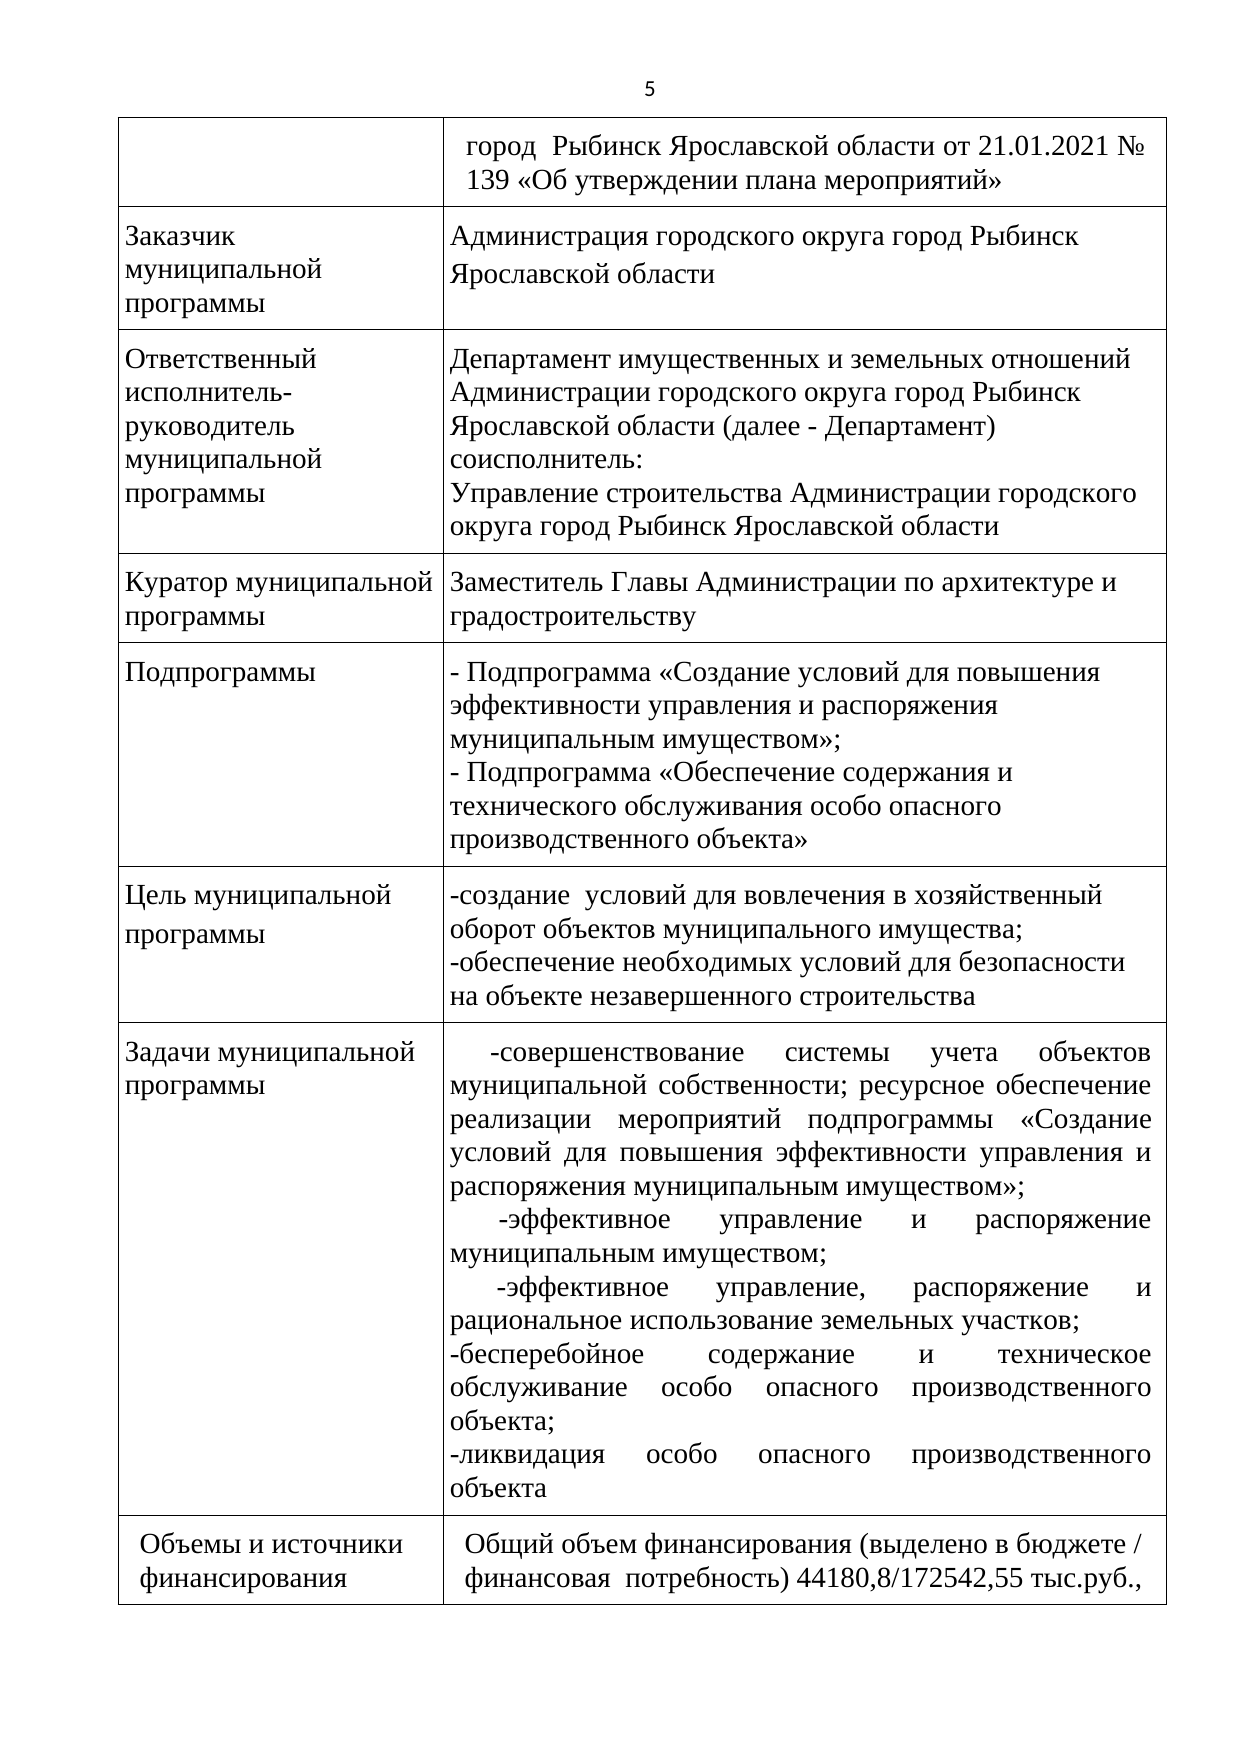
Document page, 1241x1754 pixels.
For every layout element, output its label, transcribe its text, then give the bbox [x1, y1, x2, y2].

table_cell - Подпрограмма «Создание условий для повышения эффективности управления и распоряжения муниципальным имуществом»; - Подпрограмма «Обеспечение содержания и технического обслуживания особо опасного производственного объекта» [444, 643, 1166, 866]
table_cell Подпрограммы [119, 643, 443, 866]
table_cell Ответственный исполнитель-руководитель муниципальной программы [119, 330, 443, 553]
table_cell -создание условий для вовлечения в хозяйственный оборот объектов муниципального имущества; -обеспечение необходимых условий для безопасности на объекте незавершенного строительства [444, 867, 1166, 1022]
table_cell Цель муниципальной программы [119, 867, 443, 1022]
table_cell Заказчик муниципальной программы [119, 207, 443, 329]
table_cell -совершенствование системы учета объектов муниципальной собственности; ресурсное обеспечение реализации мероприятий подпрограммы «Создание условий для повышения эффективности управления и распоряжения муниципальным имуществом»; -эффективное управление и распоряжение муниципальным имуществом; -эффективное управление, распоряжение и рациональное использование земельных участков; -бесперебойное содержание и техническое обслуживание особо опасного производственного объекта; -ликвидация особо опасного производственного объекта [444, 1023, 1166, 1514]
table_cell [444, 118, 1166, 206]
table_cell Заместитель Главы Администрации по архитектуре и градостроительству [444, 554, 1166, 642]
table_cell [119, 1516, 443, 1604]
table_cell Задачи муниципальной программы [119, 1023, 443, 1514]
table_cell Департамент имущественных и земельных отношений Администрации городского округа город Рыбинск Ярославской области (далее - Департамент) соисполнитель: Управление строительства Администрации городского округа город Рыбинск Ярославской области [444, 330, 1166, 553]
table_cell Куратор муниципальной программы [119, 554, 443, 642]
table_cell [444, 1516, 1166, 1604]
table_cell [119, 118, 443, 206]
table_cell Администрация городского округа город Рыбинск Ярославской области [444, 207, 1166, 329]
